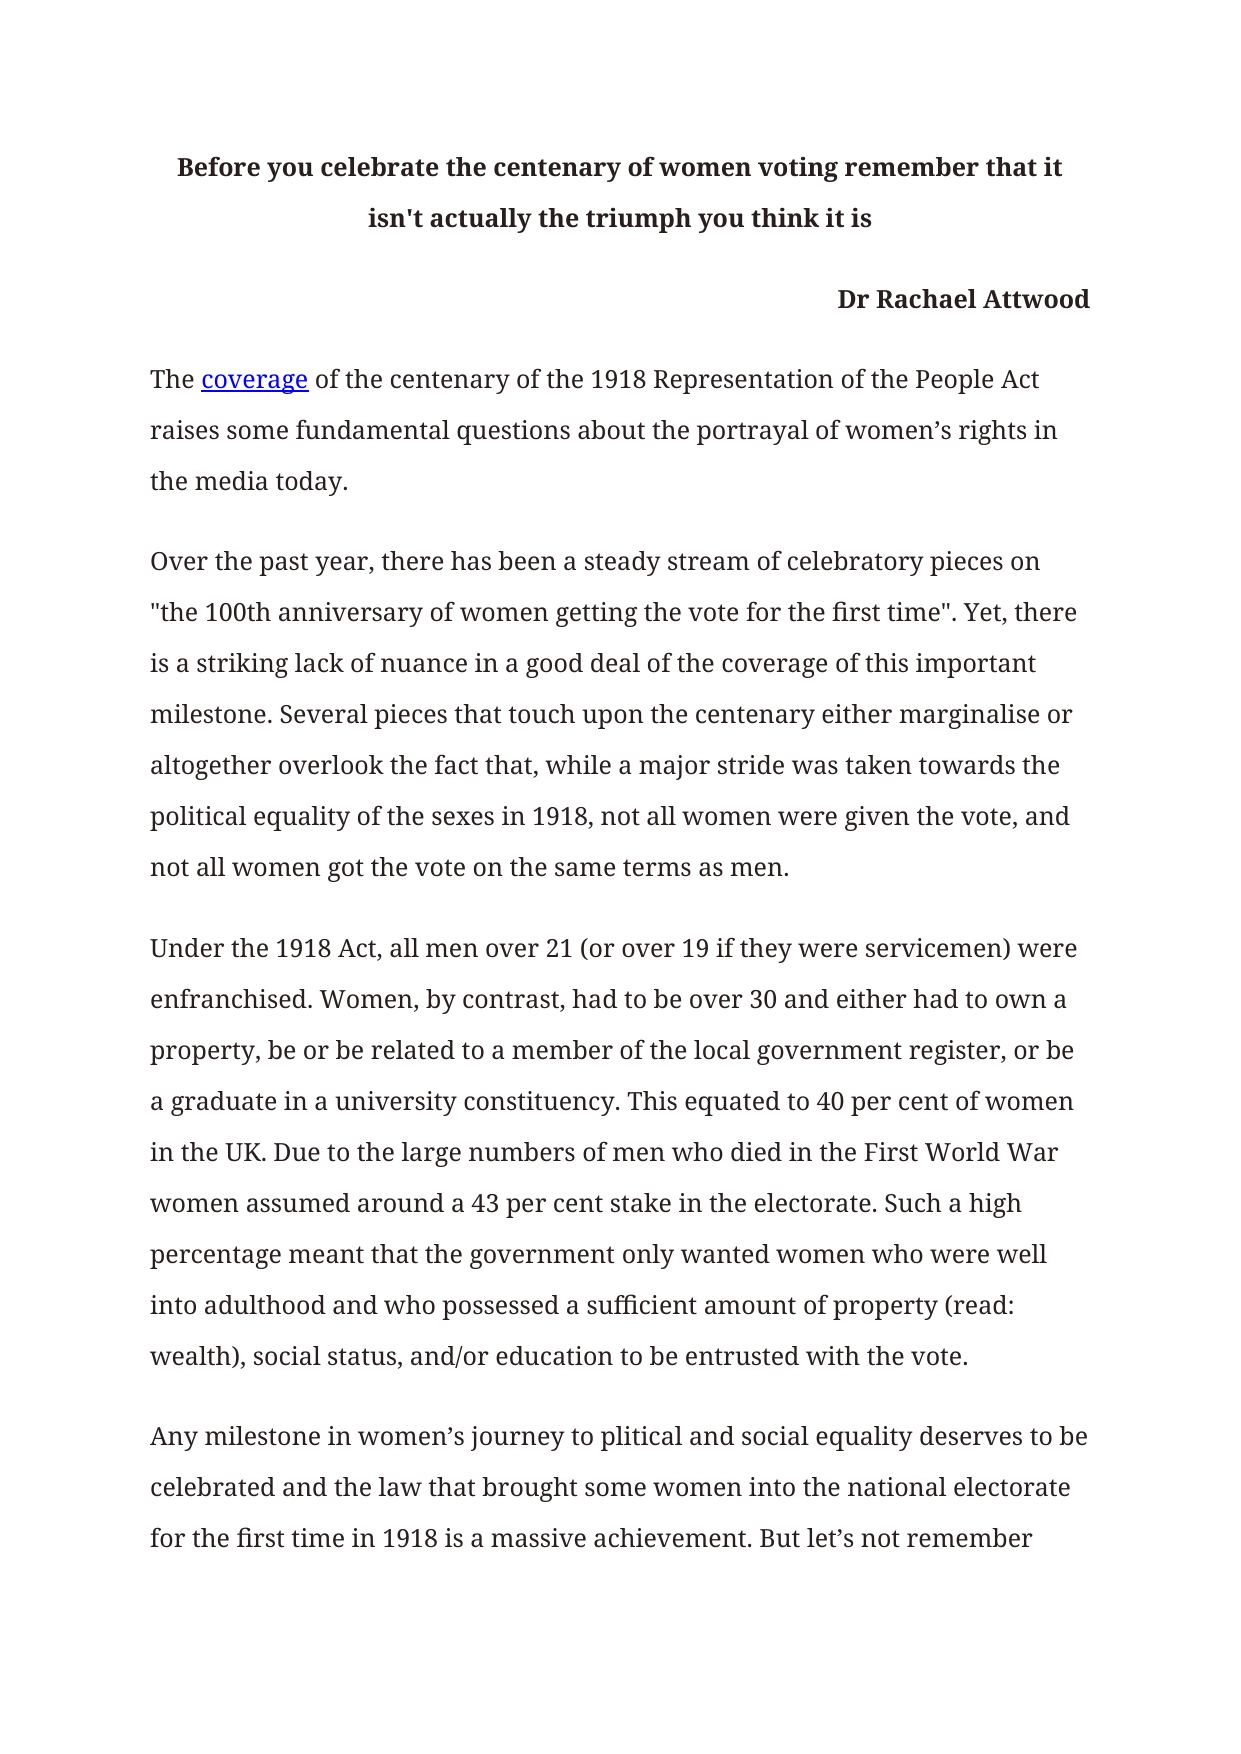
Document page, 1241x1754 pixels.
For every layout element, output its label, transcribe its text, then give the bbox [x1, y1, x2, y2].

text Over the past year, there has been a steady stream of celebratory pieces on "the 100th anniversary of women getting the vote for the first time". Yet, there is a striking lack of nuance in a good deal of the coverage of this important milestone. Several pieces that touch upon the centenary either marginalise or altogether overlook the fact that, while a major stride was taken towards the political equality of the sexes in 1918, not all women were given the vote, and not all women got the vote on the same terms as men. [150, 544, 1090, 884]
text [150, 1419, 1090, 1555]
text Under the 1918 Act, all men over 21 (or over 19 if they were servicemen) were enfranchised. Women, by contrast, had to be over 30 and either had to own a property, be or be related to a member of the local government register, or be a graduate in a university constituency. This equated to 40 per cent of women in the UK. Due to the large numbers of men who died in the First World War women assumed around a 43 per cent stake in the electorate. Such a high percentage meant that the government only wanted women who were well into adulthood and who possessed a sufficient amount of property (read: wealth), social status, and/or education to be entrusted with the vote. [150, 930, 1090, 1373]
text The coverage of the centenary of the 1918 Representation of the People Act raises some fundamental questions about the portrayal of women’s rights in the media today. [150, 361, 1090, 498]
text Before you celebrate the centenary of women voting remember that it isn't actually the triumph you think it is [150, 150, 1090, 235]
text Dr Rachael Attwood [150, 281, 1090, 315]
